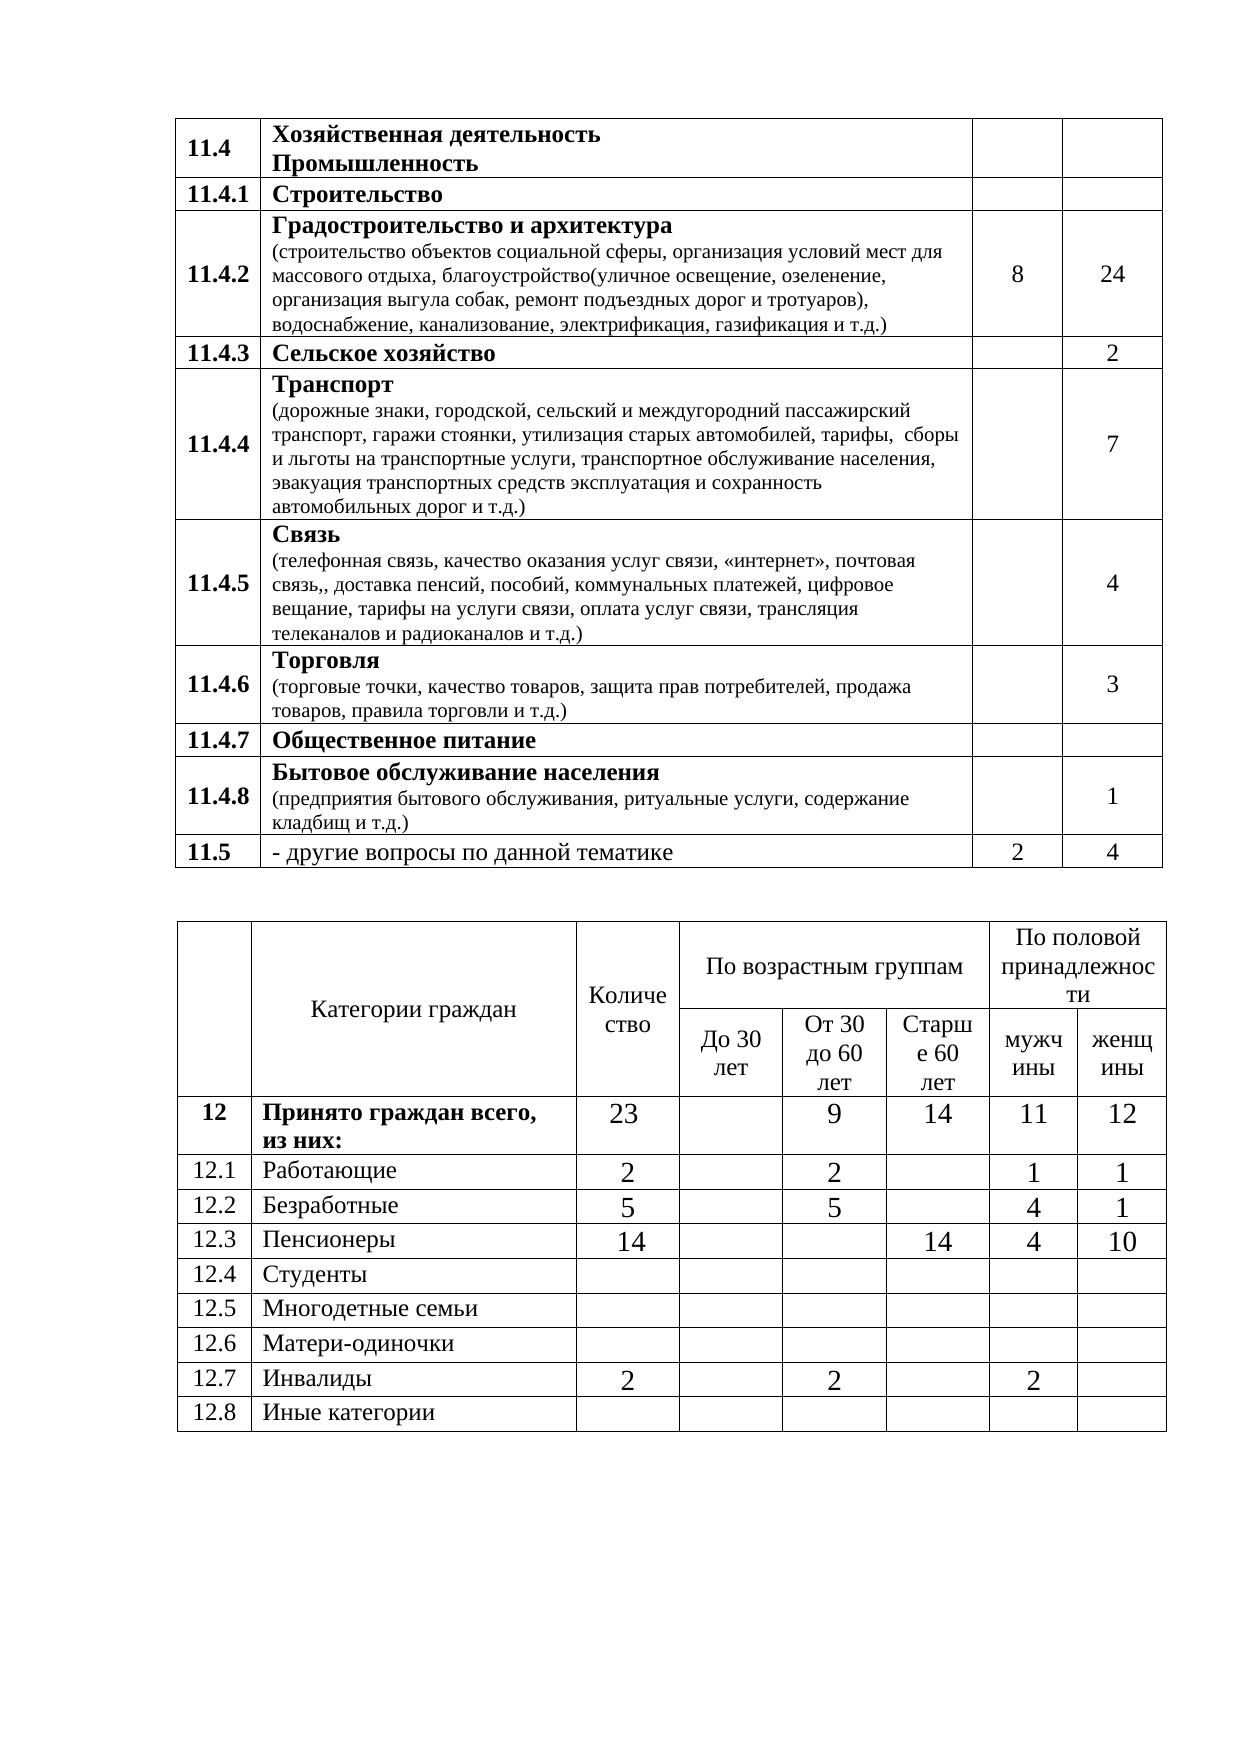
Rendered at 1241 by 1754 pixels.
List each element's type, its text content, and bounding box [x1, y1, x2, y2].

table_cell Работающие [252, 1155, 576, 1189]
table_cell [990, 1328, 1077, 1362]
table_cell 14 [887, 1224, 989, 1258]
table_cell Торговля (торговые точки, качество товаров, защита прав потребителей, продажа товаров, правила торговли и т.д.) [261, 646, 972, 722]
table_cell 11.4.3 [176, 337, 260, 368]
table_cell 12.5 [178, 1294, 251, 1327]
table_cell [680, 1224, 782, 1258]
table_cell [973, 337, 1062, 368]
table_cell [1078, 1294, 1166, 1327]
table_cell 12.2 [178, 1190, 251, 1223]
table_cell Инвалиды [252, 1363, 576, 1396]
table_cell Транспорт (дорожные знаки, городской, сельский и междугородний пассажирский транспорт, гаражи стоянки, утилизация старых автомобилей, тарифы, сборы и льготы на транспортные услуги, транспортное обслуживание населения, эвакуация транспортных средств эксплуатация и сохранность автомобильных дорог и т.д.) [261, 369, 972, 518]
table_header Количество [577, 922, 679, 1096]
table_cell 1 [1063, 757, 1162, 834]
table_cell 9 [783, 1097, 886, 1154]
table_cell 8 [973, 211, 1062, 336]
table_cell 11.4 [176, 119, 260, 177]
table_cell [783, 1294, 886, 1327]
table_cell [973, 369, 1062, 518]
table_cell Старше 60 лет [887, 1009, 989, 1096]
table_header Категории граждан [252, 922, 576, 1096]
table_cell Строительство [261, 178, 972, 209]
table_cell [680, 1363, 782, 1396]
table_cell 7 [1063, 369, 1162, 518]
table_cell [680, 1259, 782, 1292]
table_header По возрастным группам [680, 922, 989, 1008]
table_cell Градостроительство и архитектура (строительство объектов социальной сферы, организация условий мест для массового отдыха, благоустройство(уличное освещение, озеленение, организация выгула собак, ремонт подъездных дорог и тротуаров), водоснабжение, канализование, электрификация, газификация и т.д.) [261, 211, 972, 336]
table_cell [783, 1397, 886, 1431]
table_cell 23 [577, 1097, 679, 1154]
table_cell 12.4 [178, 1259, 251, 1292]
table_cell [887, 1190, 989, 1223]
table_cell 1 [990, 1155, 1077, 1189]
table_cell [1078, 1397, 1166, 1431]
table_cell Хозяйственная деятельность Промышленность [261, 119, 972, 177]
table_cell 11 [990, 1097, 1077, 1154]
table_cell [1078, 1363, 1166, 1396]
table_cell 12 [1078, 1097, 1166, 1154]
table_cell [1078, 1328, 1166, 1362]
table_cell [680, 1328, 782, 1362]
table_cell женщины [1078, 1009, 1166, 1096]
table_cell [887, 1259, 989, 1292]
table_cell 5 [577, 1190, 679, 1223]
table_cell [990, 1397, 1077, 1431]
table_cell 2 [973, 835, 1062, 867]
table_cell 5 [783, 1190, 886, 1223]
table_cell [680, 1294, 782, 1327]
table_cell 12 [178, 1097, 251, 1154]
table_cell 11.5 [176, 835, 260, 867]
table_cell 2 [1063, 337, 1162, 368]
table_cell [577, 1328, 679, 1362]
table_cell От 30 до 60 лет [783, 1009, 886, 1096]
table_cell 12.1 [178, 1155, 251, 1189]
table_cell [1063, 119, 1162, 177]
table_cell 11.4.6 [176, 646, 260, 722]
table_cell 10 [1078, 1224, 1166, 1258]
table_cell 14 [577, 1224, 679, 1258]
table_cell 2 [577, 1363, 679, 1396]
table_cell [973, 724, 1062, 756]
table_cell 2 [783, 1363, 886, 1396]
table_cell 4 [990, 1224, 1077, 1258]
table_cell [577, 1259, 679, 1292]
table_cell [1063, 178, 1162, 209]
table_cell 11.4.2 [176, 211, 260, 336]
table_cell 1 [1078, 1155, 1166, 1189]
table_cell Связь (телефонная связь, качество оказания услуг связи, «интернет», почтовая связь,, доставка пенсий, пособий, коммунальных платежей, цифровое вещание, тарифы на услуги связи, оплата услуг связи, трансляция телеканалов и радиоканалов и т.д.) [261, 520, 972, 644]
table_cell Многодетные семьи [252, 1294, 576, 1327]
table_cell Безработные [252, 1190, 576, 1223]
table_cell 12.7 [178, 1363, 251, 1396]
table_cell [990, 1259, 1077, 1292]
table_cell 11.4.4 [176, 369, 260, 518]
table_cell [973, 646, 1062, 722]
table_cell Сельское хозяйство [261, 337, 972, 368]
table_cell [973, 119, 1062, 177]
table_cell Пенсионеры [252, 1224, 576, 1258]
table_cell 24 [1063, 211, 1162, 336]
table_header По половой принадлежности [990, 922, 1166, 1008]
table_cell [680, 1097, 782, 1154]
table_cell 1 [1078, 1190, 1166, 1223]
table_cell Матери-одиночки [252, 1328, 576, 1362]
table_cell [680, 1397, 782, 1431]
table_cell 11.4.1 [176, 178, 260, 209]
table_cell До 30 лет [680, 1009, 782, 1096]
table_cell [887, 1294, 989, 1327]
table_cell 12.3 [178, 1224, 251, 1258]
table_cell [680, 1190, 782, 1223]
table_cell 2 [577, 1155, 679, 1189]
table_cell [973, 757, 1062, 834]
table_cell [1063, 724, 1162, 756]
table_cell [783, 1259, 886, 1292]
table_cell 4 [990, 1190, 1077, 1223]
table_cell [887, 1397, 989, 1431]
table_header [178, 922, 251, 1096]
table_cell [783, 1224, 886, 1258]
table_cell 14 [887, 1097, 989, 1154]
table_cell [783, 1328, 886, 1362]
table_cell 12.6 [178, 1328, 251, 1362]
table_cell 11.4.8 [176, 757, 260, 834]
table_cell Иные категории [252, 1397, 576, 1431]
table_cell [990, 1294, 1077, 1327]
table_cell 12.8 [178, 1397, 251, 1431]
table_cell [973, 178, 1062, 209]
table_cell [887, 1328, 989, 1362]
table_cell [577, 1397, 679, 1431]
table_cell [1078, 1259, 1166, 1292]
table_cell 11.4.7 [176, 724, 260, 756]
table_cell 11.4.5 [176, 520, 260, 644]
table_cell 4 [1063, 835, 1162, 867]
table_cell мужчины [990, 1009, 1077, 1096]
table_cell 4 [1063, 520, 1162, 644]
table_cell - другие вопросы по данной тематике [261, 835, 972, 867]
table_cell Студенты [252, 1259, 576, 1292]
table_cell Бытовое обслуживание населения (предприятия бытового обслуживания, ритуальные услуги, содержание кладбищ и т.д.) [261, 757, 972, 834]
table_cell Принято граждан всего, из них: [252, 1097, 576, 1154]
table_cell 2 [783, 1155, 886, 1189]
table_cell [887, 1363, 989, 1396]
table_cell [680, 1155, 782, 1189]
table_cell [973, 520, 1062, 644]
table_cell 2 [990, 1363, 1077, 1396]
table_cell [577, 1294, 679, 1327]
table_cell Общественное питание [261, 724, 972, 756]
table_cell 3 [1063, 646, 1162, 722]
table_cell [887, 1155, 989, 1189]
